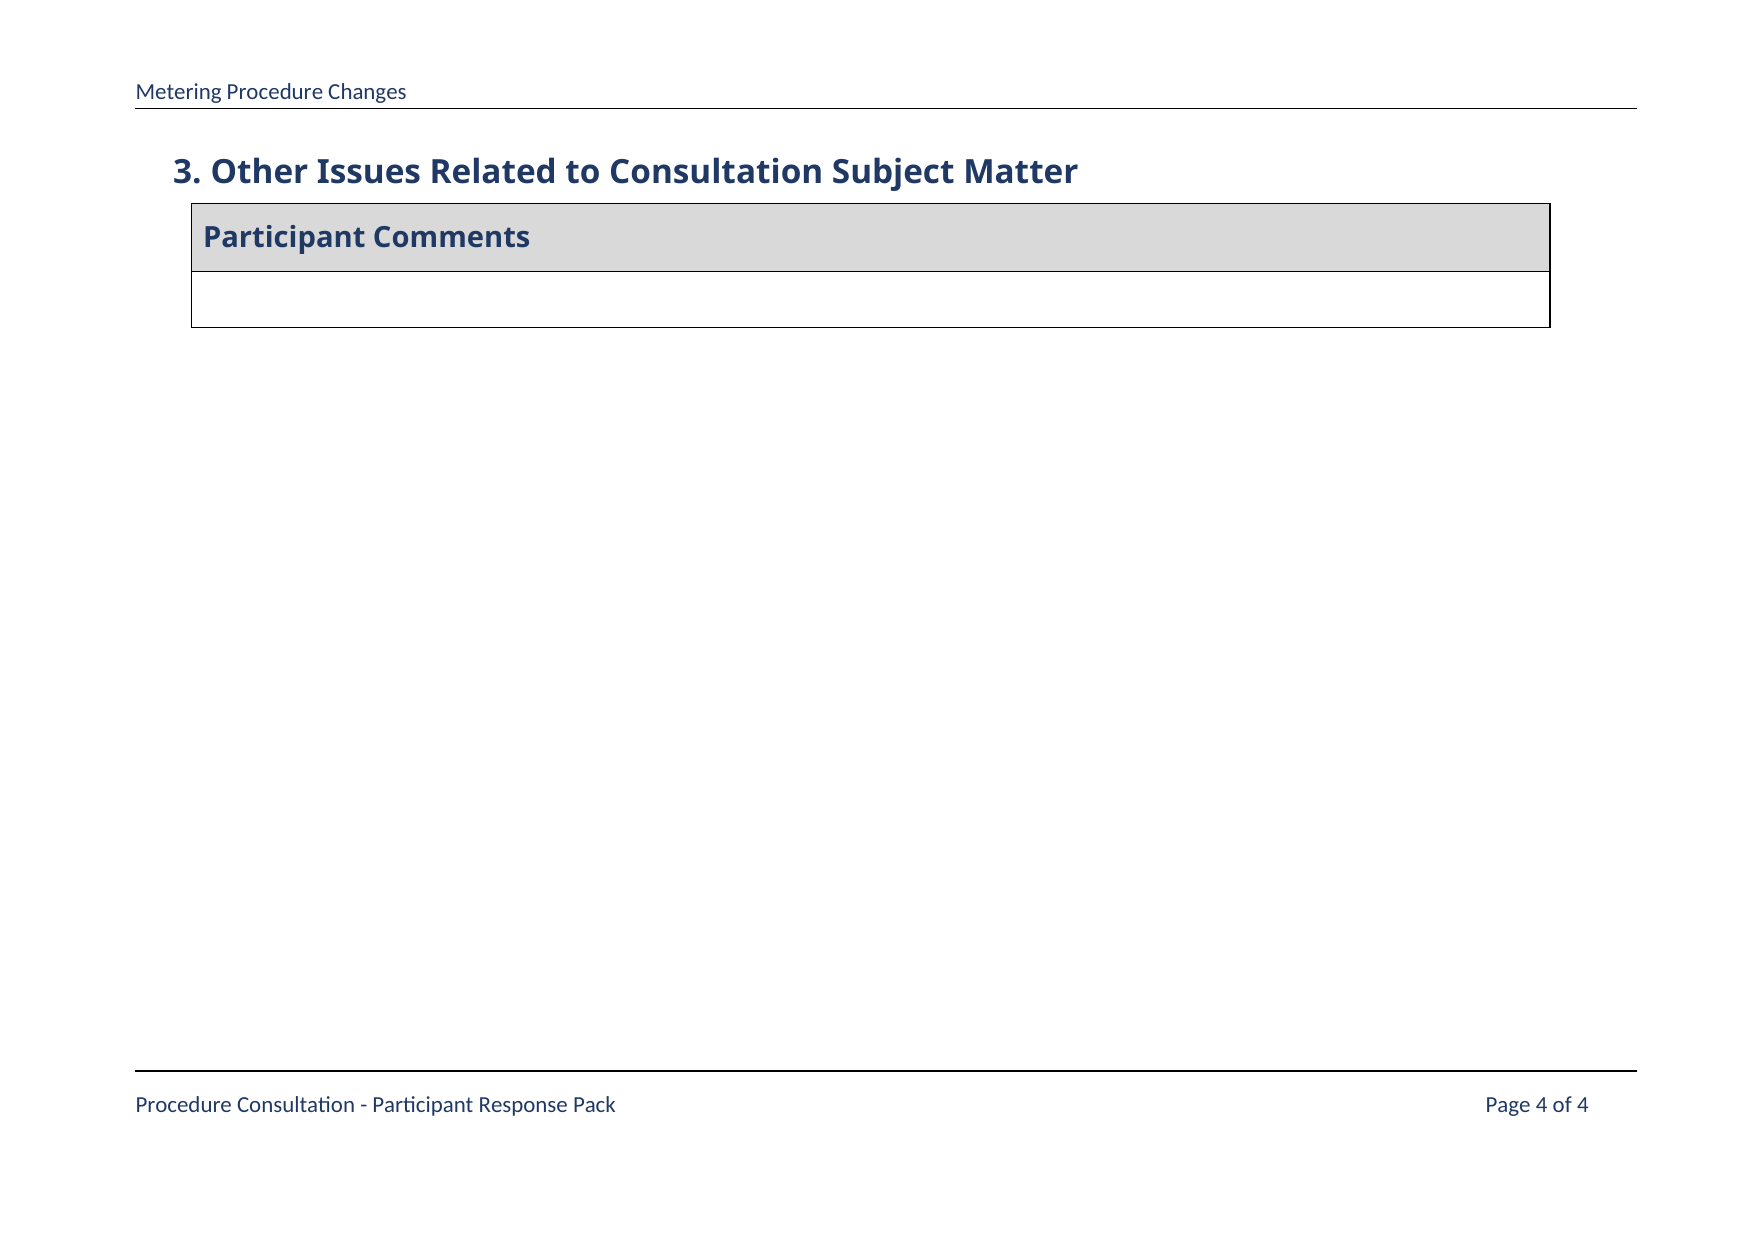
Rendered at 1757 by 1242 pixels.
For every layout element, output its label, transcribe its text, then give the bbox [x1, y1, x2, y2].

table_header Participant Comments [192, 204, 1549, 271]
table_cell [192, 272, 1549, 327]
subtitle Other Issues Related to Consultation Subject Matter [173, 148, 1637, 193]
